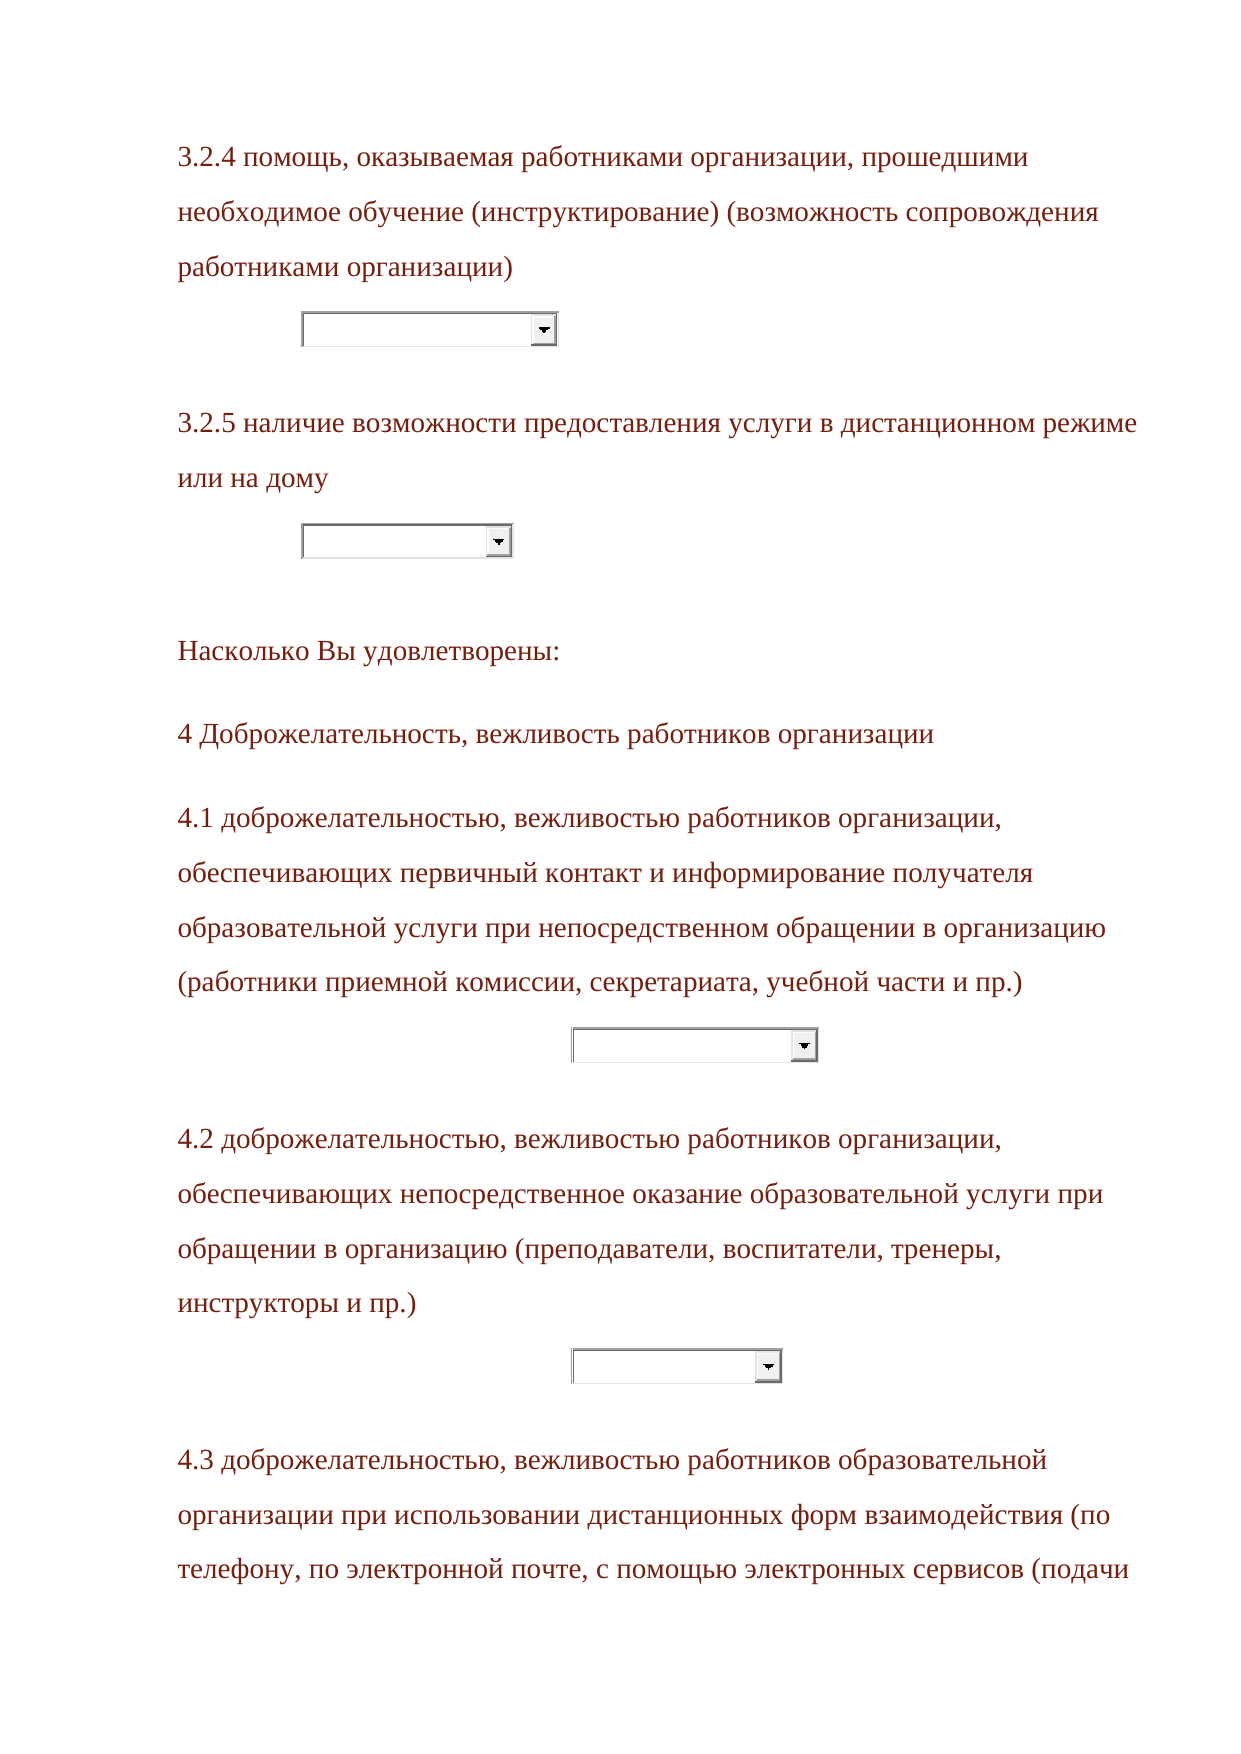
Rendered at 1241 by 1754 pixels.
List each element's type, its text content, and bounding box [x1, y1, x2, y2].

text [177, 1421, 1152, 1585]
text 4.2 доброжелательностью, вежливостью работников организации, обеспечивающих непосредственное оказание образовательной услуги при обращении в организацию (преподаватели, воспитатели, тренеры, инструкторы и пр.) [177, 1100, 1152, 1319]
text 4.1 доброжелательностью, вежливостью работников организации, обеспечивающих первичный контакт и информирование получателя образовательной услуги при непосредственном обращении в организацию (работники приемной комиссии, секретариата, учебной части и пр.) [177, 779, 1152, 998]
text 4 Доброжелательность, вежливость работников организации [177, 695, 1152, 750]
text Насколько Вы удовлетворены: [177, 612, 1152, 666]
text 3.2.4 помощь, оказываемая работниками организации, прошедшими необходимое обучение (инструктирование) (возможность сопровождения работниками организации) [177, 118, 1152, 282]
text 3.2.5 наличие возможности предоставления услуги в дистанционном режиме или на дому [177, 384, 1152, 494]
